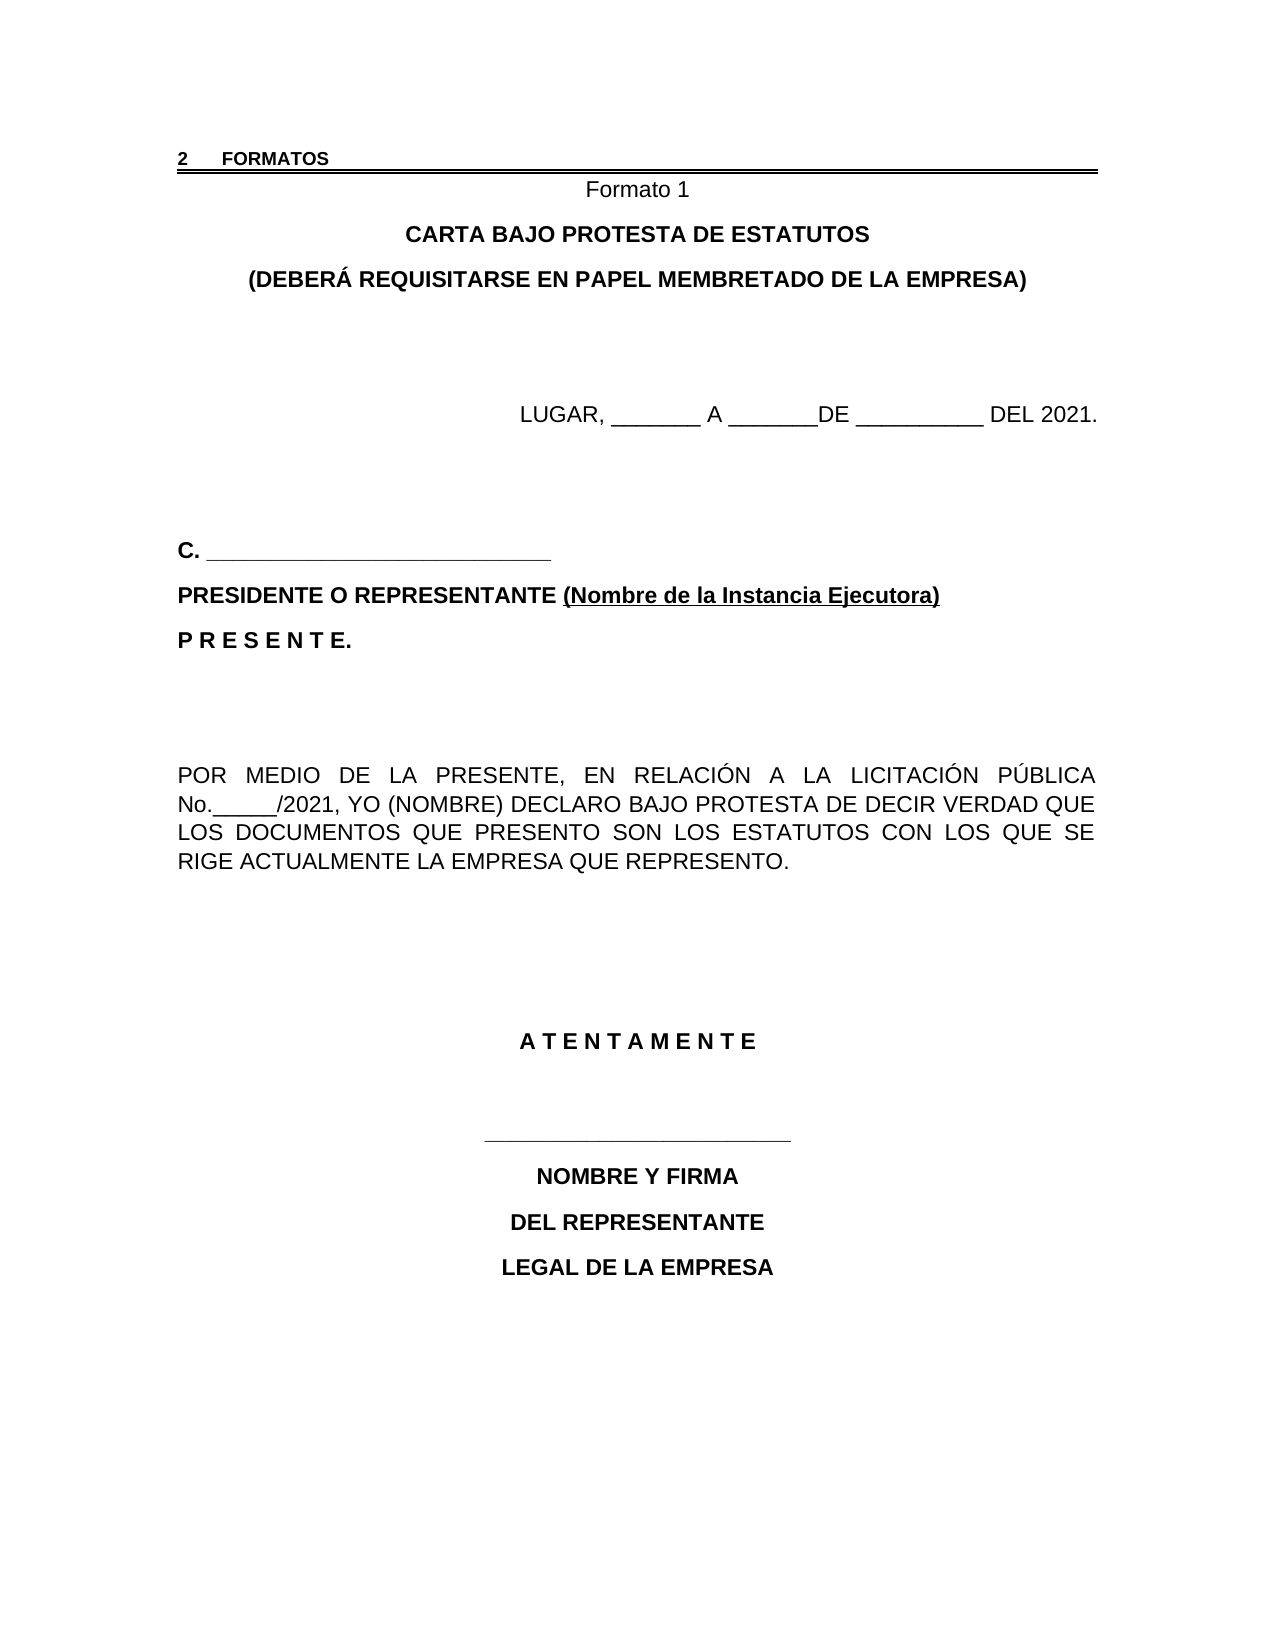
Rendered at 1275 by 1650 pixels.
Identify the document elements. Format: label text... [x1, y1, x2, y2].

text LEGAL DE LA EMPRESA [177, 1253, 1098, 1280]
text A T E N T A M E N T E [177, 1028, 1098, 1054]
text DEL REPRESENTANTE [177, 1208, 1098, 1235]
text POR MEDIO DE LA PRESENTE, EN RELACIÓN A LA LICITACIÓN PÚBLICA No._____/2021, YO (NOMBRE) DECLARO BAJO PROTESTA DE DECIR VERDAD QUE LOS DOCUMENTOS QUE PRESENTO SON LOS ESTATUTOS CON LOS QUE SE RIGE ACTUALMENTE LA EMPRESA QUE REPRESENTO. [177, 762, 1096, 874]
text P R E S E N T E. [177, 627, 1098, 653]
text Formato 1 [177, 174, 1098, 202]
text LUGAR, _______ A _______DE __________ DEL 2021. [177, 401, 1098, 428]
text PRESIDENTE O REPRESENTANTE (Nombre de la Instancia Ejecutora) [177, 582, 1098, 608]
text NOMBRE Y FIRMA [177, 1163, 1098, 1190]
text CARTA BAJO PROTESTA DE ESTATUTOS [177, 221, 1098, 247]
text ________________________ [177, 1118, 1098, 1144]
text (DEBERÁ REQUISITARSE EN PAPEL MEMBRETADO DE LA EMPRESA) [177, 266, 1098, 292]
list FORMATOS [177, 148, 1098, 169]
text C. ___________________________ [177, 537, 1098, 563]
